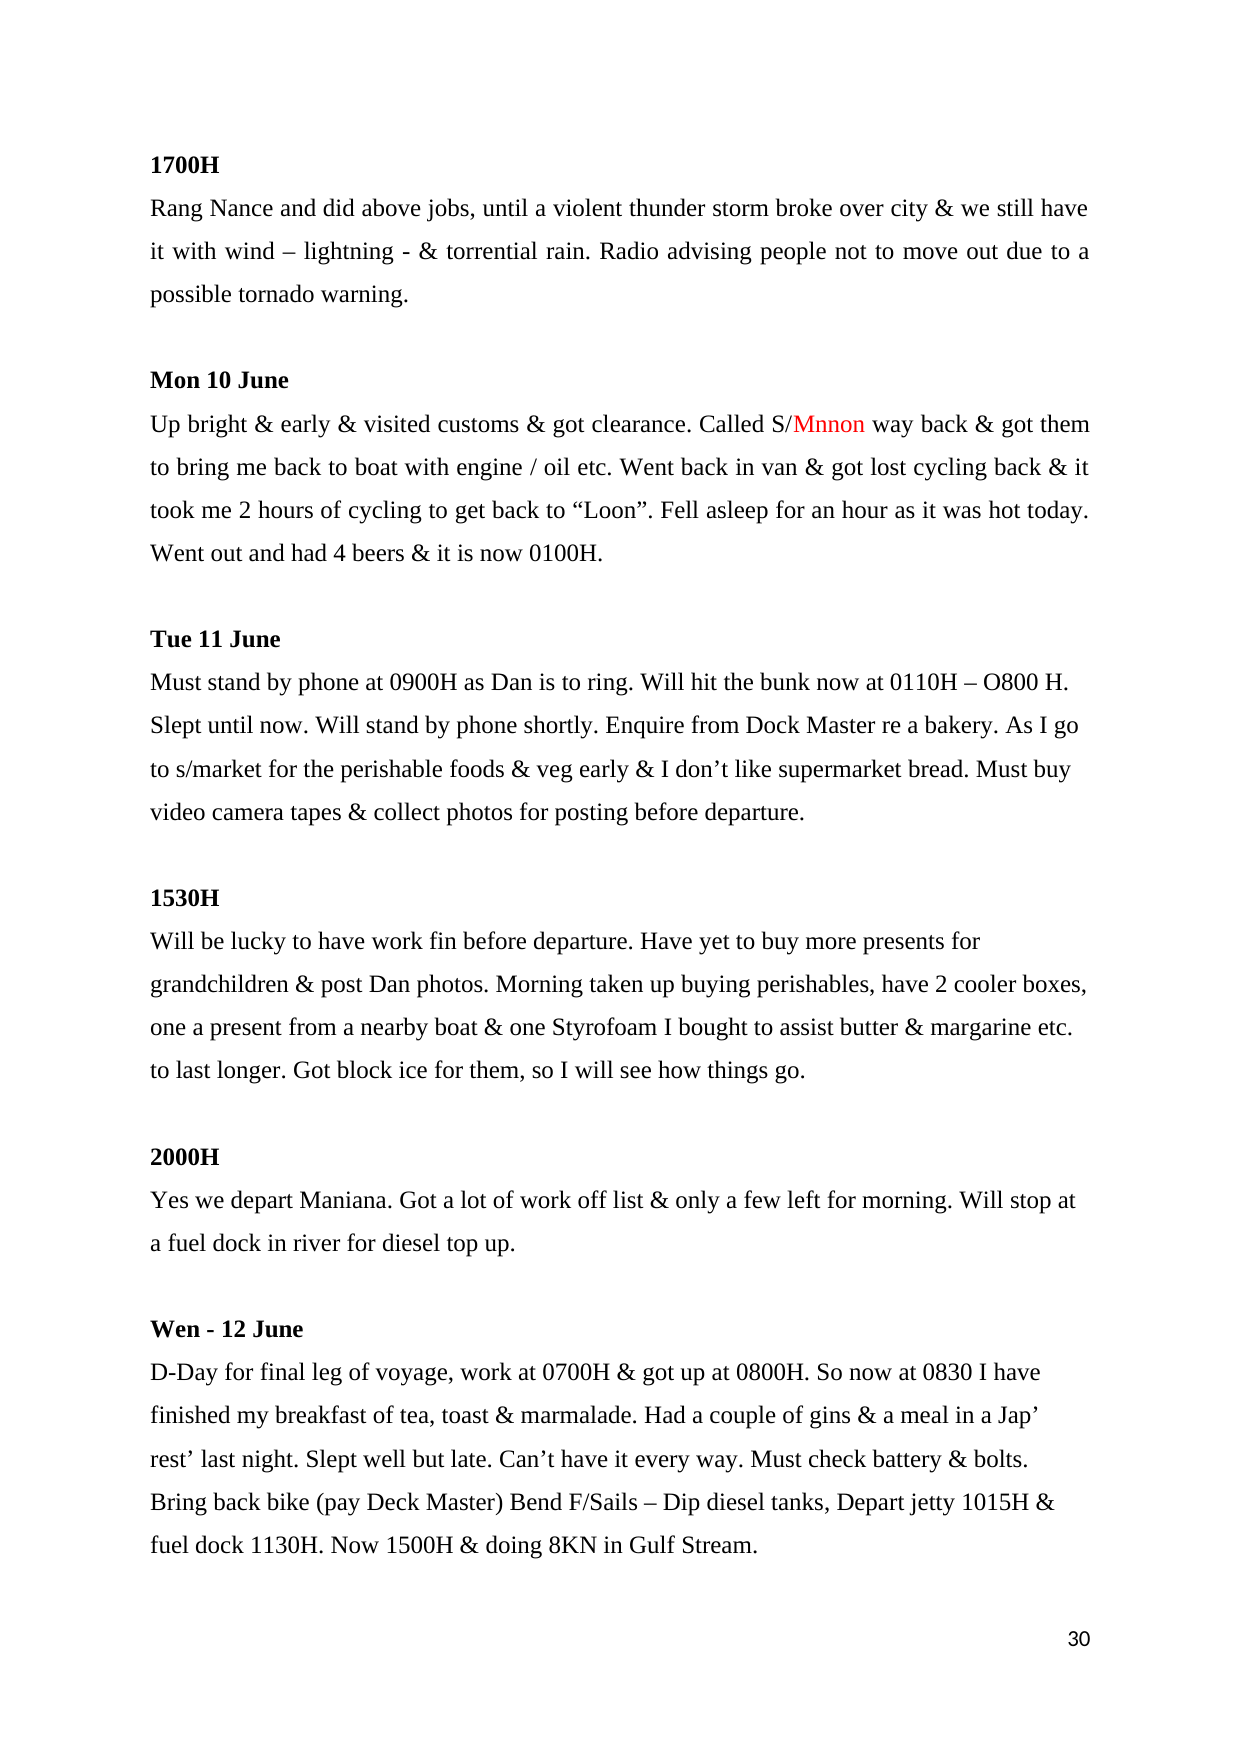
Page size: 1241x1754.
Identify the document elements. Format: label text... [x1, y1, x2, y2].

text D-Day for final leg of voyage, work at 0700H & got up at 0800H. So now at 0830 I have finished my breakfast of tea, toast & marmalade. Had a couple of gins & a meal in a Jap’ rest’ last night. Slept well but late. Can’t have it every way. Must check battery & bolts. Bring back bike (pay Deck Master) Bend F/Sails – Dip diesel tanks, Depart jetty 1015H & fuel dock 1130H. Now 1500H & doing 8KN in Gulf Stream. [150, 1357, 1090, 1559]
text Yes we depart Maniana. Got a lot of work off list & only a few left for morning. Will stop at a fuel dock in river for diesel top up. [150, 1185, 1090, 1257]
text Rang Nance and did above jobs, until a violent thunder storm broke over city & we still have it with wind – lightning - & torrential rain. Radio advising people not to move out due to a possible tornado warning. [150, 193, 1090, 308]
text Up bright & early & visited customs & got clearance. Called S/Mnnon way back & got them to bring me back to boat with engine / oil etc. Went back in van & got lost cycling back & it took me 2 hours of cycling to get back to “Loon”. Fell asleep for an hour as it was hot today. Went out and had 4 beers & it is now 0100H. [150, 409, 1090, 567]
text Must stand by phone at 0900H as Dan is to ring. Will hit the bunk now at 0110H – O800 H. Slept until now. Will stand by phone shortly. Enquire from Dock Master re a bakery. As I go to s/market for the perishable foods & veg early & I don’t like supermarket bread. Must buy video camera tapes & collect photos for posting before departure. [150, 667, 1090, 826]
text Tue 11 June [150, 624, 1090, 653]
text Mon 10 June [150, 366, 1090, 394]
text 1530H [150, 883, 1090, 912]
text Wen - 12 June [150, 1314, 1090, 1343]
text 2000H [150, 1142, 1090, 1171]
text Will be lucky to have work fin before departure. Have yet to buy more presents for grandchildren & post Dan photos. Morning taken up buying perishables, have 2 cooler boxes, one a present from a nearby boat & one Styrofoam I bought to assist butter & margarine etc. to last longer. Got block ice for them, so I will see how things go. [150, 926, 1090, 1084]
text 1700H [150, 150, 1090, 179]
